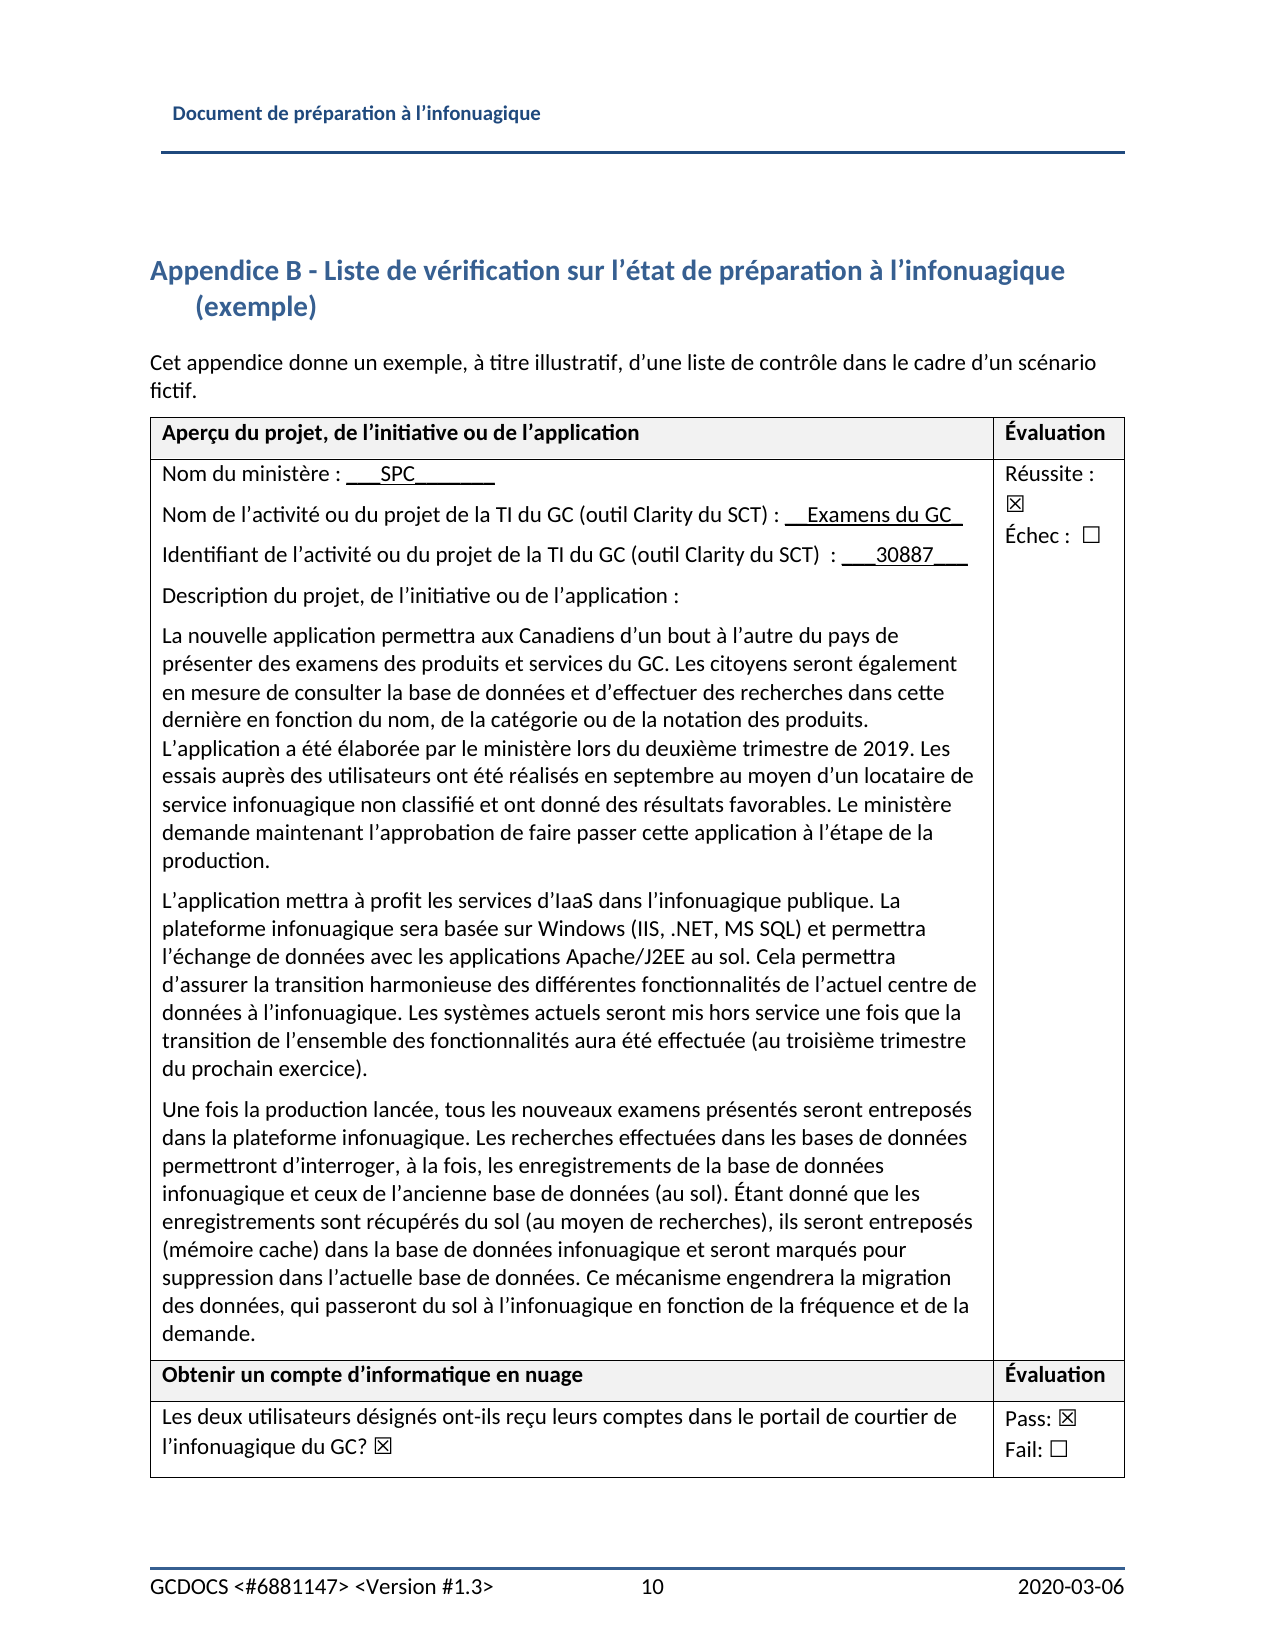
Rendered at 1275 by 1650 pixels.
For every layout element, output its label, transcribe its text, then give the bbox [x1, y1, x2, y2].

table_cell Évaluation [994, 1361, 1124, 1401]
table_header Évaluation [994, 418, 1124, 458]
table_cell Pass: Fail: [994, 1402, 1124, 1477]
table_cell Réussite : Échec : [994, 460, 1124, 1359]
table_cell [151, 1402, 993, 1477]
text Cet appendice donne un exemple, à titre illustratif, d’une liste de contrôle dans le cadre d’un scénario fictif. [150, 348, 1125, 404]
table_header Aperçu du projet, de l’initiative ou de l’application [151, 418, 993, 458]
table_cell Nom du ministère : ___SPC_______ Nom de l’activité ou du projet de la TI du GC (outil Clarity du SCT) : __Examens du GC_ Identifiant de l’activité ou du projet de la TI du GC (outil Clarity du SCT) : ___30887___ Description du projet, de l’initiative ou de l’application : La nouvelle application permettra aux Canadiens d’un bout à l’autre du pays de présenter des examens des produits et services du GC. Les citoyens seront également en mesure de consulter la base de données et d’effectuer des recherches dans cette dernière en fonction du nom, de la catégorie ou de la notation des produits. L’application a été élaborée par le ministère lors du deuxième trimestre de 2019. Les essais auprès des utilisateurs ont été réalisés en septembre au moyen d’un locataire de service infonuagique non classifié et ont donné des résultats favorables. Le ministère demande maintenant l’approbation de faire passer cette application à l’étape de la production. L’application mettra à profit les services d’IaaS dans l’infonuagique publique. La plateforme infonuagique sera basée sur Windows (IIS, .NET, MS SQL) et permettra l’échange de données avec les applications Apache/J2EE au sol. Cela permettra d’assurer la transition harmonieuse des différentes fonctionnalités de l’actuel centre de données à l’infonuagique. Les systèmes actuels seront mis hors service une fois que la transition de l’ensemble des fonctionnalités aura été effectuée (au troisième trimestre du prochain exercice). Une fois la production lancée, tous les nouveaux examens présentés seront entreposés dans la plateforme infonuagique. Les recherches effectuées dans les bases de données permettront d’interroger, à la fois, les enregistrements de la base de données infonuagique et ceux de l’ancienne base de données (au sol). Étant donné que les enregistrements sont récupérés du sol (au moyen de recherches), ils seront entreposés (mémoire cache) dans la base de données infonuagique et seront marqués pour suppression dans l’actuelle base de données. Ce mécanisme engendrera la migration des données, qui passeront du sol à l’infonuagique en fonction de la fréquence et de la demande. [151, 460, 993, 1359]
subtitle Appendice B - Liste de vérification sur l’état de préparation à l’infonuagique (exemple) [150, 252, 1125, 323]
table_cell Obtenir un compte d’informatique en nuage [151, 1361, 993, 1401]
